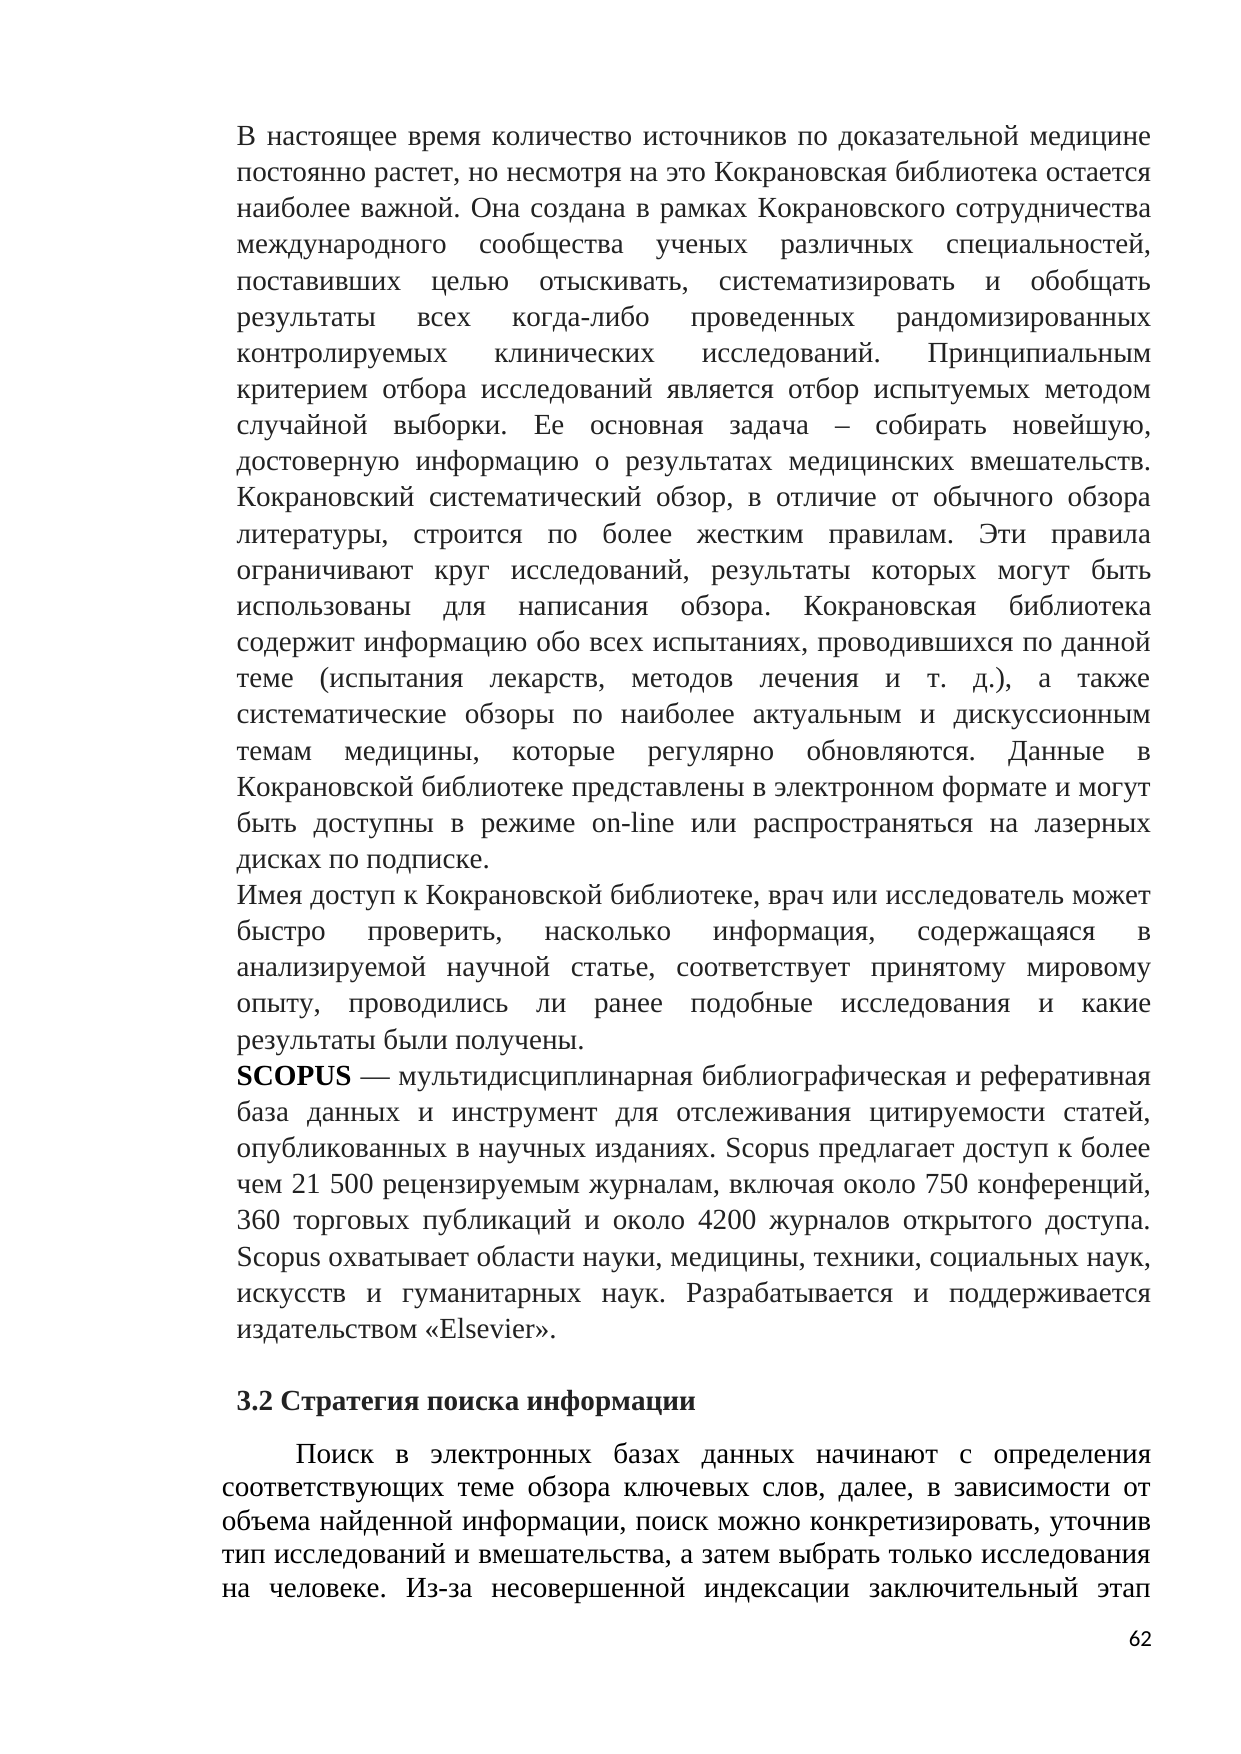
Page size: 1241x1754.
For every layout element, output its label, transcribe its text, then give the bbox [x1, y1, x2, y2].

list Имея доступ к Кокрановской библиотеке, врач или исследователь может быстро проверить, насколько информация, содержащаяся в анализируемой научной статье, соответствует принятому мировому опыту, проводились ли ранее подобные исследования и какие результаты были получены. [236, 877, 1152, 1055]
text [222, 1436, 1152, 1604]
list 3.2 Стратегия поиска информации [236, 1383, 1152, 1417]
list SCOPUS — мультидисциплинарная библиографическая и реферативная база данных и инструмент для отслеживания цитируемости статей, опубликованных в научных изданиях. Scopus предлагает доступ к более чем 21 500 рецензируемым журналам, включая около 750 конференций, 360 торговых публикаций и около 4200 журналов открытого доступа. Scopus охватывает области науки, медицины, техники, социальных наук, искусств и гуманитарных наук. Разрабатывается и поддерживается издательством «Elsevier». [236, 1058, 1152, 1344]
list В настоящее время количество источников по доказательной медицине постоянно растет, но несмотря на это Кокрановская библиотека остается наиболее важной. Она создана в рамках Кокрановского сотрудничества международного сообщества ученых различных специальностей, поставивших целью отыскивать, систематизировать и обобщать результаты всех когда-либо проведенных рандомизированных контролируемых клинических исследований. Принципиальным критерием отбора исследований является отбор испытуемых методом случайной выборки. Ее основная задача – собирать новейшую, достоверную информацию о результатах медицинских вмешательств. Кокрановский систематический обзор, в отличие от обычного обзора литературы, строится по более жестким правилам. Эти правила ограничивают круг исследований, результаты которых могут быть использованы для написания обзора. Кокрановская библиотека содержит информацию обо всех испытаниях, проводившихся по данной теме (испытания лекарств, методов лечения и т. д.), а также систематические обзоры по наиболее актуальным и дискуссионным темам медицины, которые регулярно обновляются. Данные в Кокрановской библиотеке представлены в электронном формате и могут быть доступны в режиме on-line или распространяться на лазерных дисках по подписке. [236, 118, 1152, 874]
